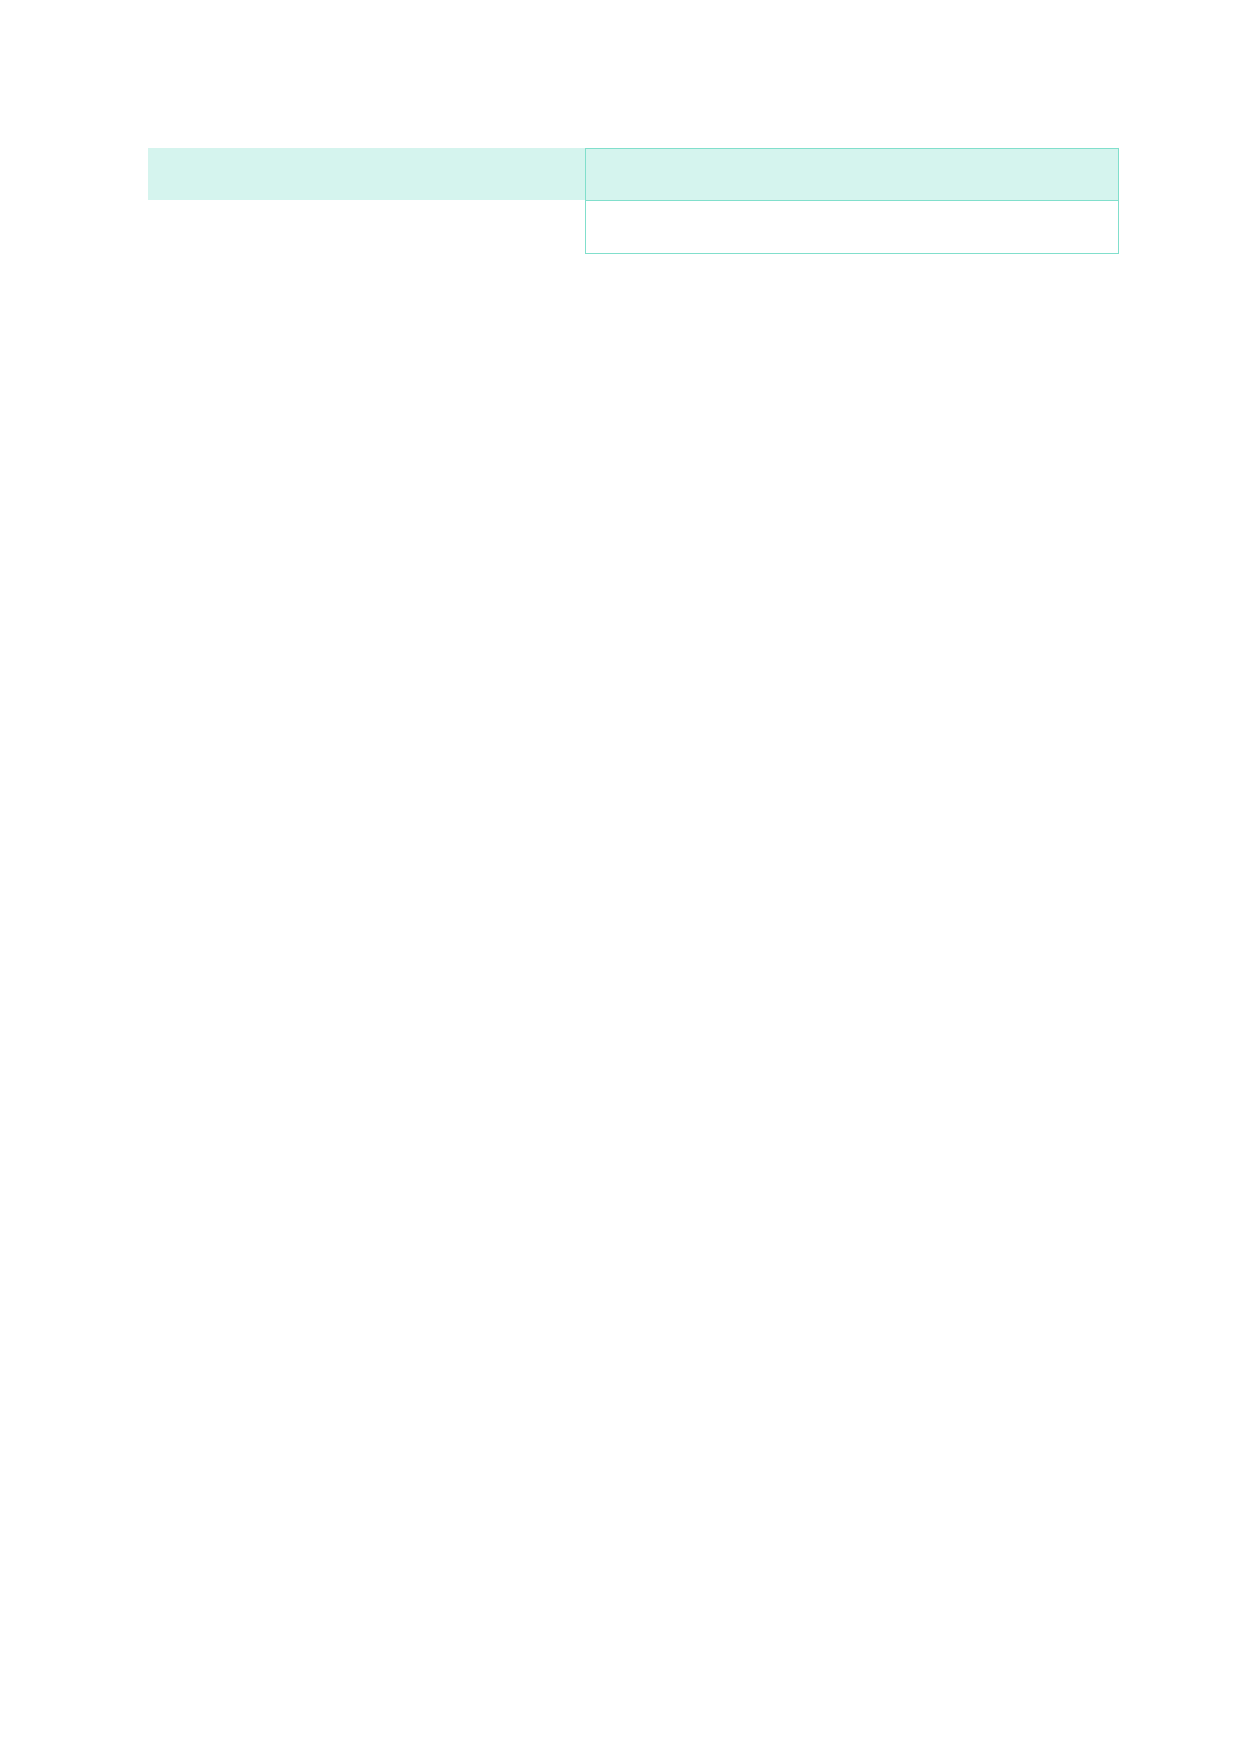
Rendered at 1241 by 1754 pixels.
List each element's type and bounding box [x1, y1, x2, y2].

table_cell [586, 149, 1118, 200]
table_cell [586, 201, 1118, 253]
